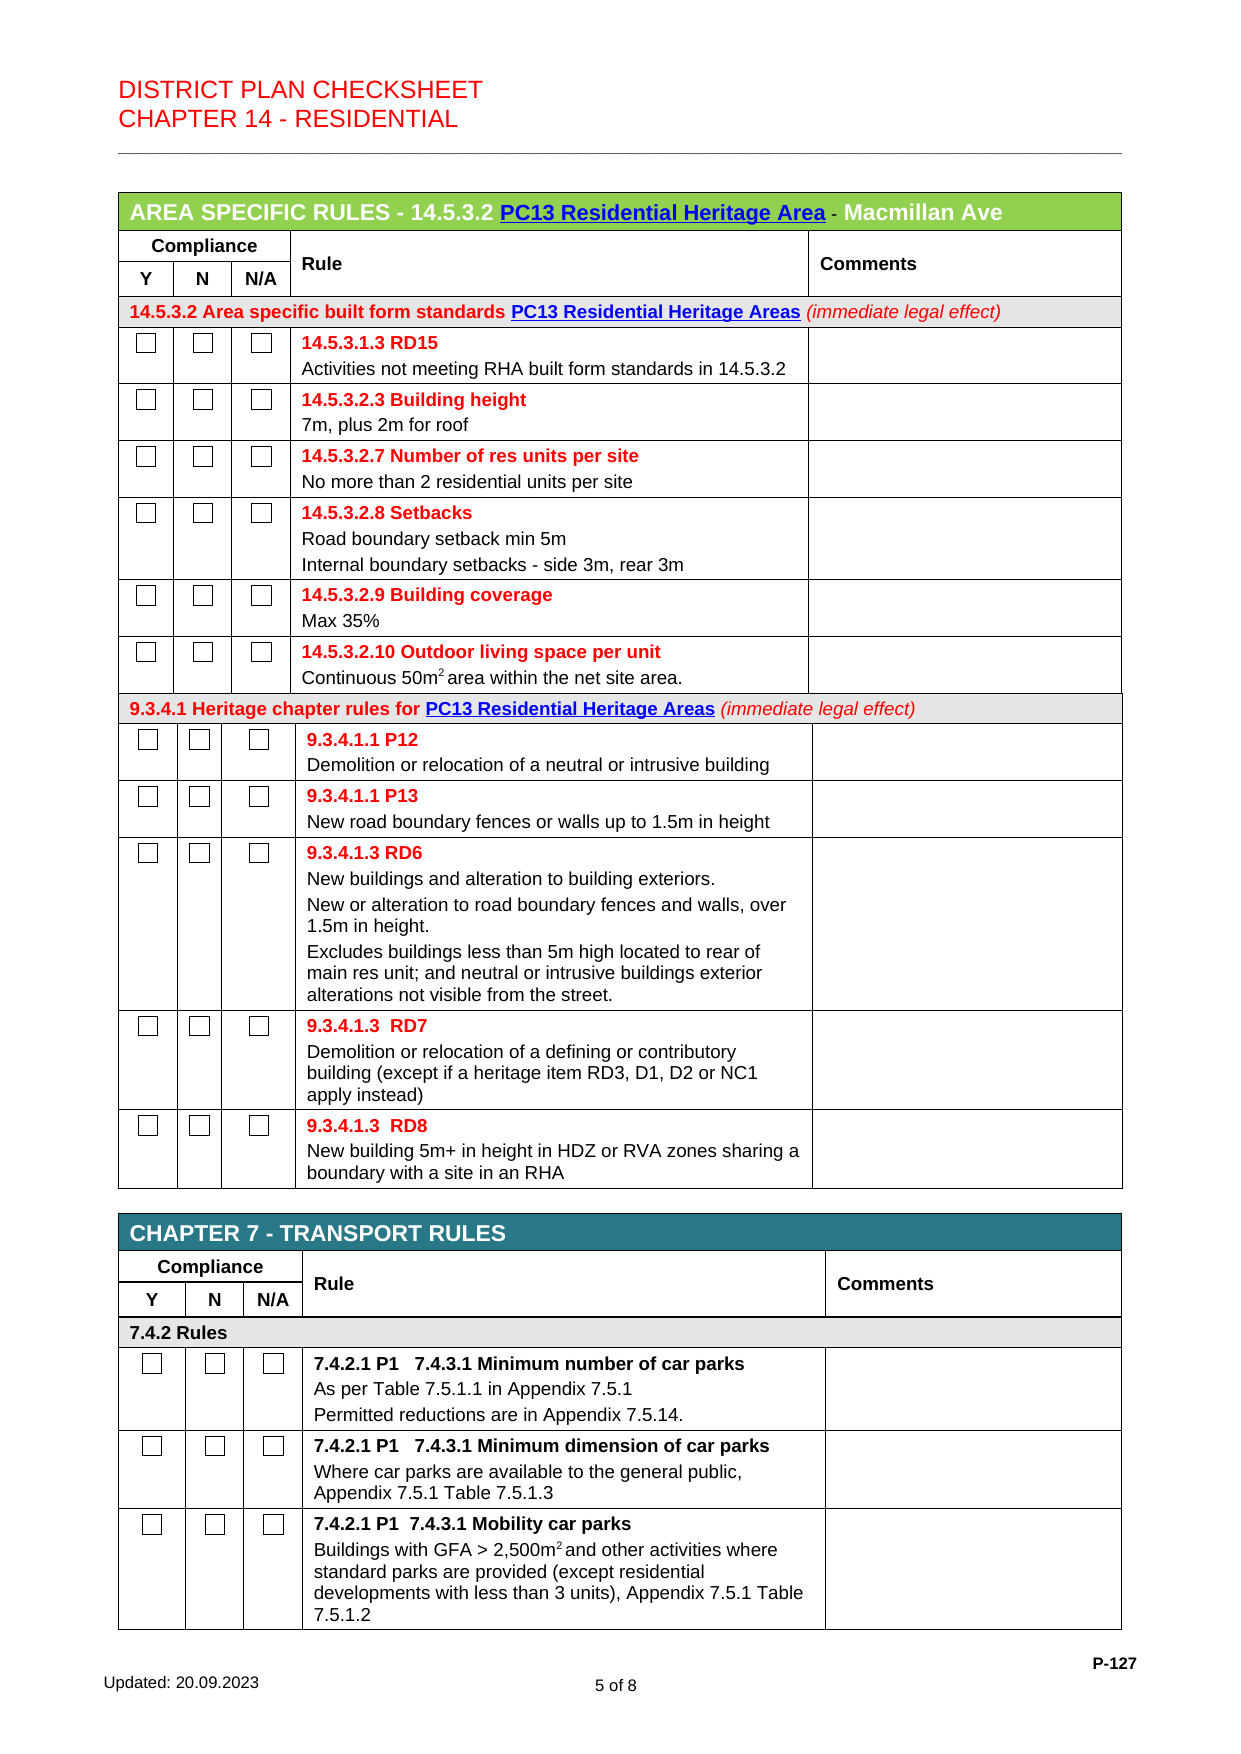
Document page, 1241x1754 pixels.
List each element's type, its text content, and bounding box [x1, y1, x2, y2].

table_cell [178, 1110, 221, 1187]
table_cell N/A [232, 262, 290, 296]
table_cell [119, 441, 173, 497]
table_cell [232, 498, 290, 579]
table_cell 9.3.4.1.3 RD7 Demolition or relocation of a defining or contributory building (except if a heritage item RD3, D1, D2 or NC1 apply instead) [296, 1011, 812, 1109]
table_cell [119, 1011, 177, 1109]
table_header CHAPTER 7 - TRANSPORT RULES [119, 1214, 1121, 1250]
table_cell [178, 781, 221, 837]
table_cell Y [119, 262, 173, 296]
table_cell [222, 1110, 295, 1187]
table_cell [244, 1348, 302, 1430]
table_cell Compliance [119, 231, 290, 261]
table_cell [174, 637, 231, 692]
table_cell [222, 724, 295, 780]
table_cell [809, 328, 1121, 383]
table_cell Comments [826, 1251, 1121, 1316]
table_cell 7.4.2.1 P1 7.4.3.1 Mobility car parks Buildings with GFA > 2,500m2 and other activities where standard parks are provided (except residential developments with less than 3 units), Appendix 7.5.1 Table 7.5.1.2 [303, 1509, 825, 1629]
table_cell [119, 384, 173, 440]
table_cell [222, 781, 295, 837]
table_cell Rule [291, 231, 808, 296]
table_cell 7.4.2.1 P1 7.4.3.1 Minimum dimension of car parks Where car parks are available to the general public, Appendix 7.5.1 Table 7.5.1.3 [303, 1431, 825, 1508]
table_cell [813, 724, 1122, 780]
table_cell 9.3.4.1.1 P13 New road boundary fences or walls up to 1.5m in height [296, 781, 812, 837]
table_cell 14.5.3.2.9 Building coverage Max 35% [291, 580, 808, 636]
table_cell 14.5.3.2.10 Outdoor living space per unit Continuous 50m2 area within the net site area. [291, 637, 808, 692]
table_cell [119, 498, 173, 579]
table_cell [232, 384, 290, 440]
table_cell 14.5.3.2.3 Building height 7m, plus 2m for roof [291, 384, 808, 440]
table_cell [809, 580, 1121, 636]
table_cell [809, 384, 1121, 440]
table_cell [119, 1110, 177, 1187]
table_cell 9.3.4.1.3 RD6 New buildings and alteration to building exteriors. New or alteration to road boundary fences and walls, over 1.5m in height. Excludes buildings less than 5m high located to rear of main res unit; and neutral or intrusive buildings exterior alterations not visible from the street. [296, 838, 812, 1009]
table_cell [119, 580, 173, 636]
table_cell [813, 838, 1122, 1009]
table_cell [813, 1011, 1122, 1109]
table_cell [178, 838, 221, 1009]
table_cell N [174, 262, 231, 296]
table_cell [809, 637, 1121, 692]
table_cell 9.3.4.1.1 P12 Demolition or relocation of a neutral or intrusive building [296, 724, 812, 780]
table_cell [174, 580, 231, 636]
table_cell [119, 781, 177, 837]
table_cell [826, 1348, 1121, 1430]
table_cell [119, 1509, 185, 1629]
table_cell 9.3.4.1.3 RD8 New building 5m+ in height in HDZ or RVA zones sharing a boundary with a site in an RHA [296, 1110, 812, 1187]
table_cell [186, 1348, 243, 1430]
table_cell [174, 328, 231, 383]
table_cell [186, 1509, 243, 1629]
table_cell [813, 1110, 1122, 1187]
table_cell [813, 781, 1122, 837]
table_cell 7.4.2.1 P1 7.4.3.1 Minimum number of car parks As per Table 7.5.1.1 in Appendix 7.5.1 Permitted reductions are in Appendix 7.5.14. [303, 1348, 825, 1430]
table_cell 14.5.3.2.8 Setbacks Road boundary setback min 5m Internal boundary setbacks - side 3m, rear 3m [291, 498, 808, 579]
table_cell 14.5.3.2 Area specific built form standards PC13 Residential Heritage Areas (immediate legal effect) [119, 297, 1121, 327]
table_cell [119, 724, 177, 780]
table_cell N/A [244, 1283, 302, 1316]
table_cell [222, 838, 295, 1009]
table_cell [809, 498, 1121, 579]
table_cell [178, 1011, 221, 1109]
table_cell [826, 1431, 1121, 1508]
table_cell [178, 724, 221, 780]
table_cell [232, 441, 290, 497]
table_cell Comments [809, 231, 1121, 296]
table_cell [119, 328, 173, 383]
table_header AREA SPECIFIC RULES - 14.5.3.2 PC13 Residential Heritage Area - Macmillan Ave [119, 193, 1121, 230]
table_cell [119, 1431, 185, 1508]
table_cell [174, 441, 231, 497]
table_cell N [186, 1283, 243, 1316]
table_cell [232, 328, 290, 383]
table_cell [244, 1431, 302, 1508]
table_cell 14.5.3.2.7 Number of res units per site No more than 2 residential units per site [291, 441, 808, 497]
table_cell 9.3.4.1 Heritage chapter rules for PC13 Residential Heritage Areas (immediate legal effect) [119, 694, 1122, 723]
table_cell Rule [303, 1251, 825, 1316]
table_cell [119, 838, 177, 1009]
table_cell [119, 1348, 185, 1430]
table_cell 14.5.3.1.3 RD15 Activities not meeting RHA built form standards in 14.5.3.2 [291, 328, 808, 383]
table_cell Y [119, 1283, 185, 1316]
table_cell [232, 637, 290, 692]
table_cell Compliance [119, 1251, 302, 1281]
table_cell [809, 441, 1121, 497]
table_cell [119, 637, 173, 692]
table_cell 7.4.2 Rules [119, 1318, 1121, 1347]
table_cell [174, 384, 231, 440]
table_cell [232, 580, 290, 636]
table_cell [186, 1431, 243, 1508]
table_cell [244, 1509, 302, 1629]
table_cell [222, 1011, 295, 1109]
table_cell [174, 498, 231, 579]
table_cell [826, 1509, 1121, 1629]
